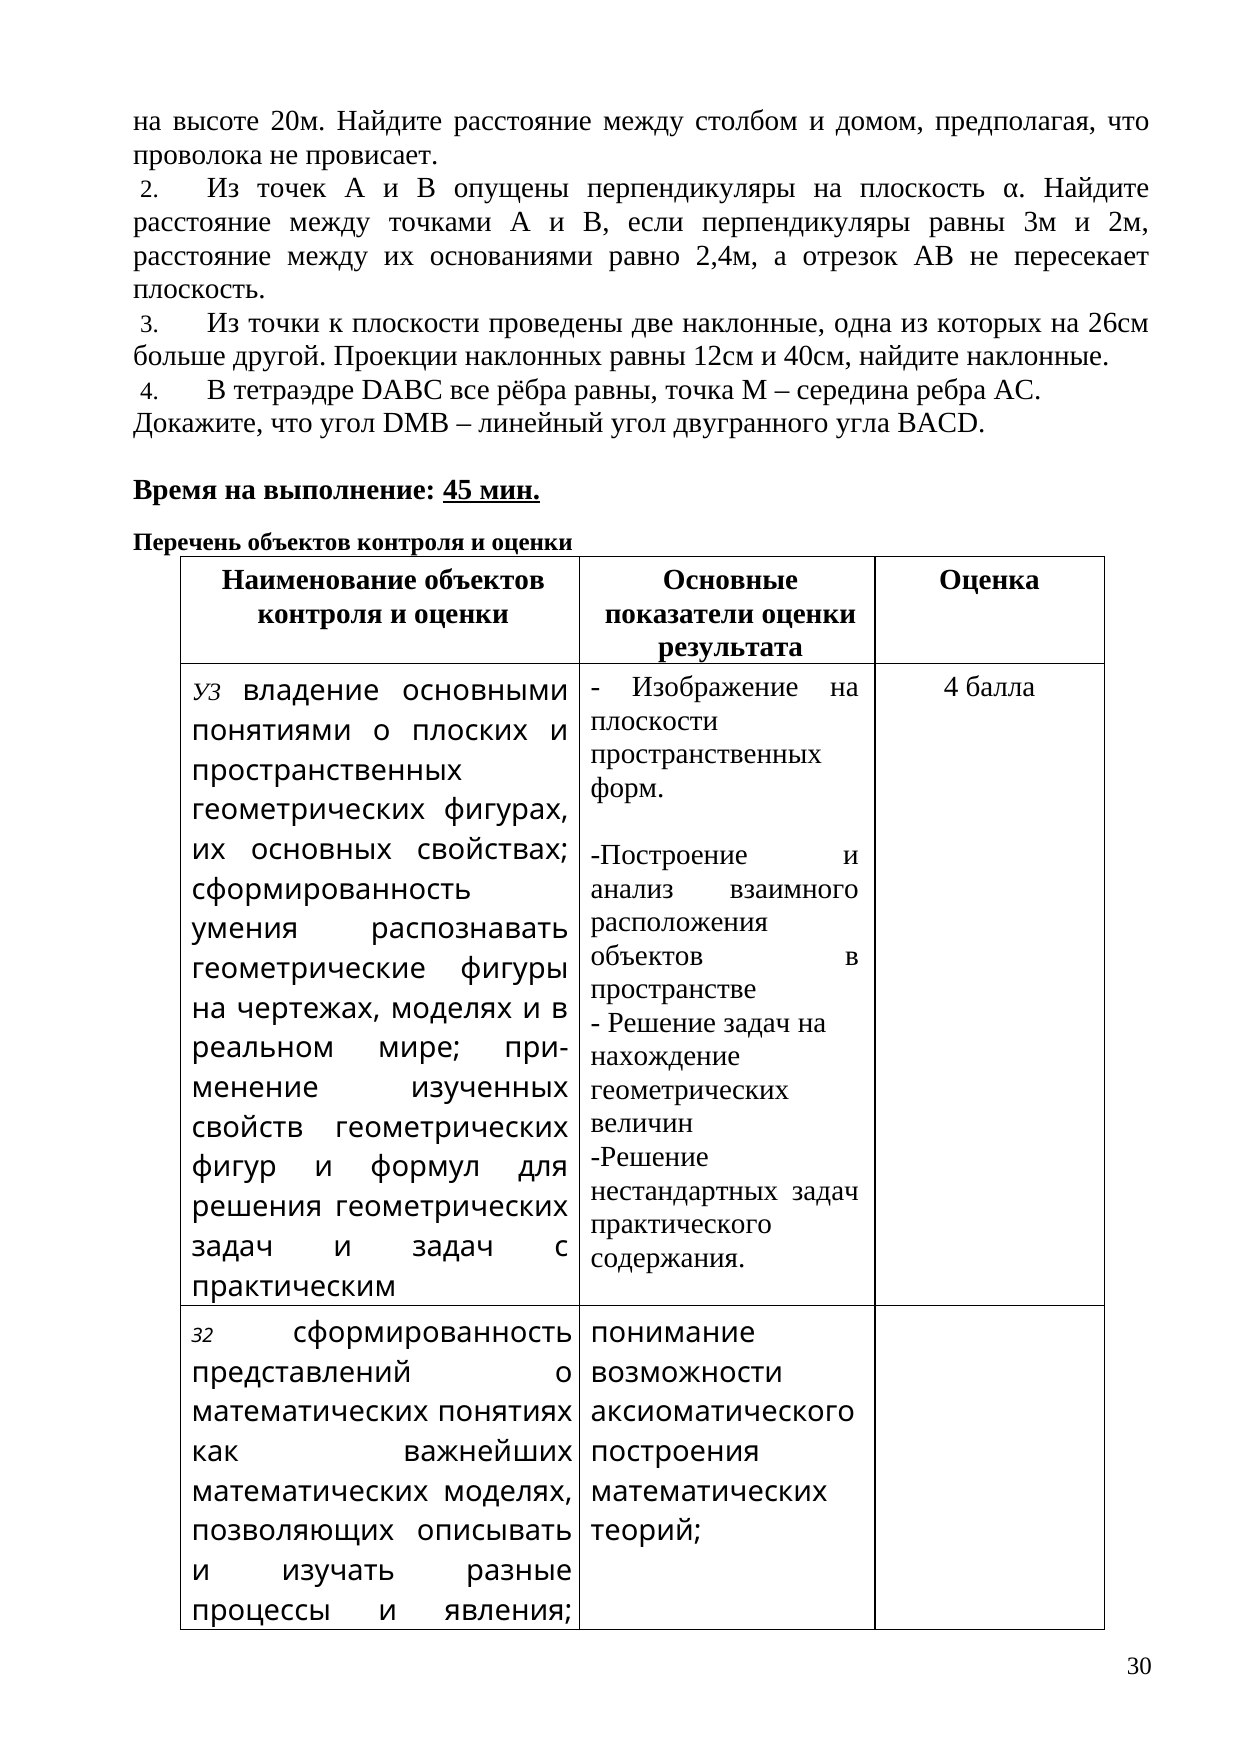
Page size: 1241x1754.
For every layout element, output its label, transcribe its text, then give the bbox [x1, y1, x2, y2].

text Время на выполнение: 45 мин. [133, 472, 1152, 506]
table_cell - Изображение на плоскости пространственных форм. -Построение и анализ взаимного расположения объектов в пространстве - Решение задач на нахождение геометрических величин -Решение нестандартных задач практического содержания. [580, 664, 874, 1304]
table_header Оценка [876, 557, 1104, 663]
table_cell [580, 1306, 874, 1629]
table_header Основные показатели оценки результата [580, 557, 874, 663]
list Из точек А и В опущены перпендикуляры на плоскость α. Найдите расстояние между точками А и В, если перпендикуляры равны 3м и 2м, расстояние между их основаниями равно 2,4м, а отрезок АВ не пересекает плоскость. [133, 171, 1150, 305]
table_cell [181, 1306, 579, 1629]
list В тетраэдре DABC все рёбра равны, точка М – середина ребра АС. Докажите, что угол DMB – линейный угол двугранного угла BACD. [133, 372, 1150, 439]
table_cell 4 балла [876, 664, 1104, 1304]
table_cell У3 владение основными понятиями о плоских и пространственных геометрических фигурах, их основных свойствах; сформированность умения распознавать геометрические фигуры на чертежах, моделях и в реальном мире; применение изученных свойств геометрических фигур и формул для решения геометрических задач и задач с практическим [181, 664, 579, 1304]
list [133, 103, 1150, 171]
list Из точки к плоскости проведены две наклонные, одна из которых на 26см больше другой. Проекции наклонных равны 12см и 40см, найдите наклонные. [133, 305, 1150, 372]
table_header Наименование объектов контроля и оценки [181, 557, 579, 663]
table_cell [876, 1306, 1104, 1629]
subtitle Перечень объектов контроля и оценки [133, 527, 1152, 556]
